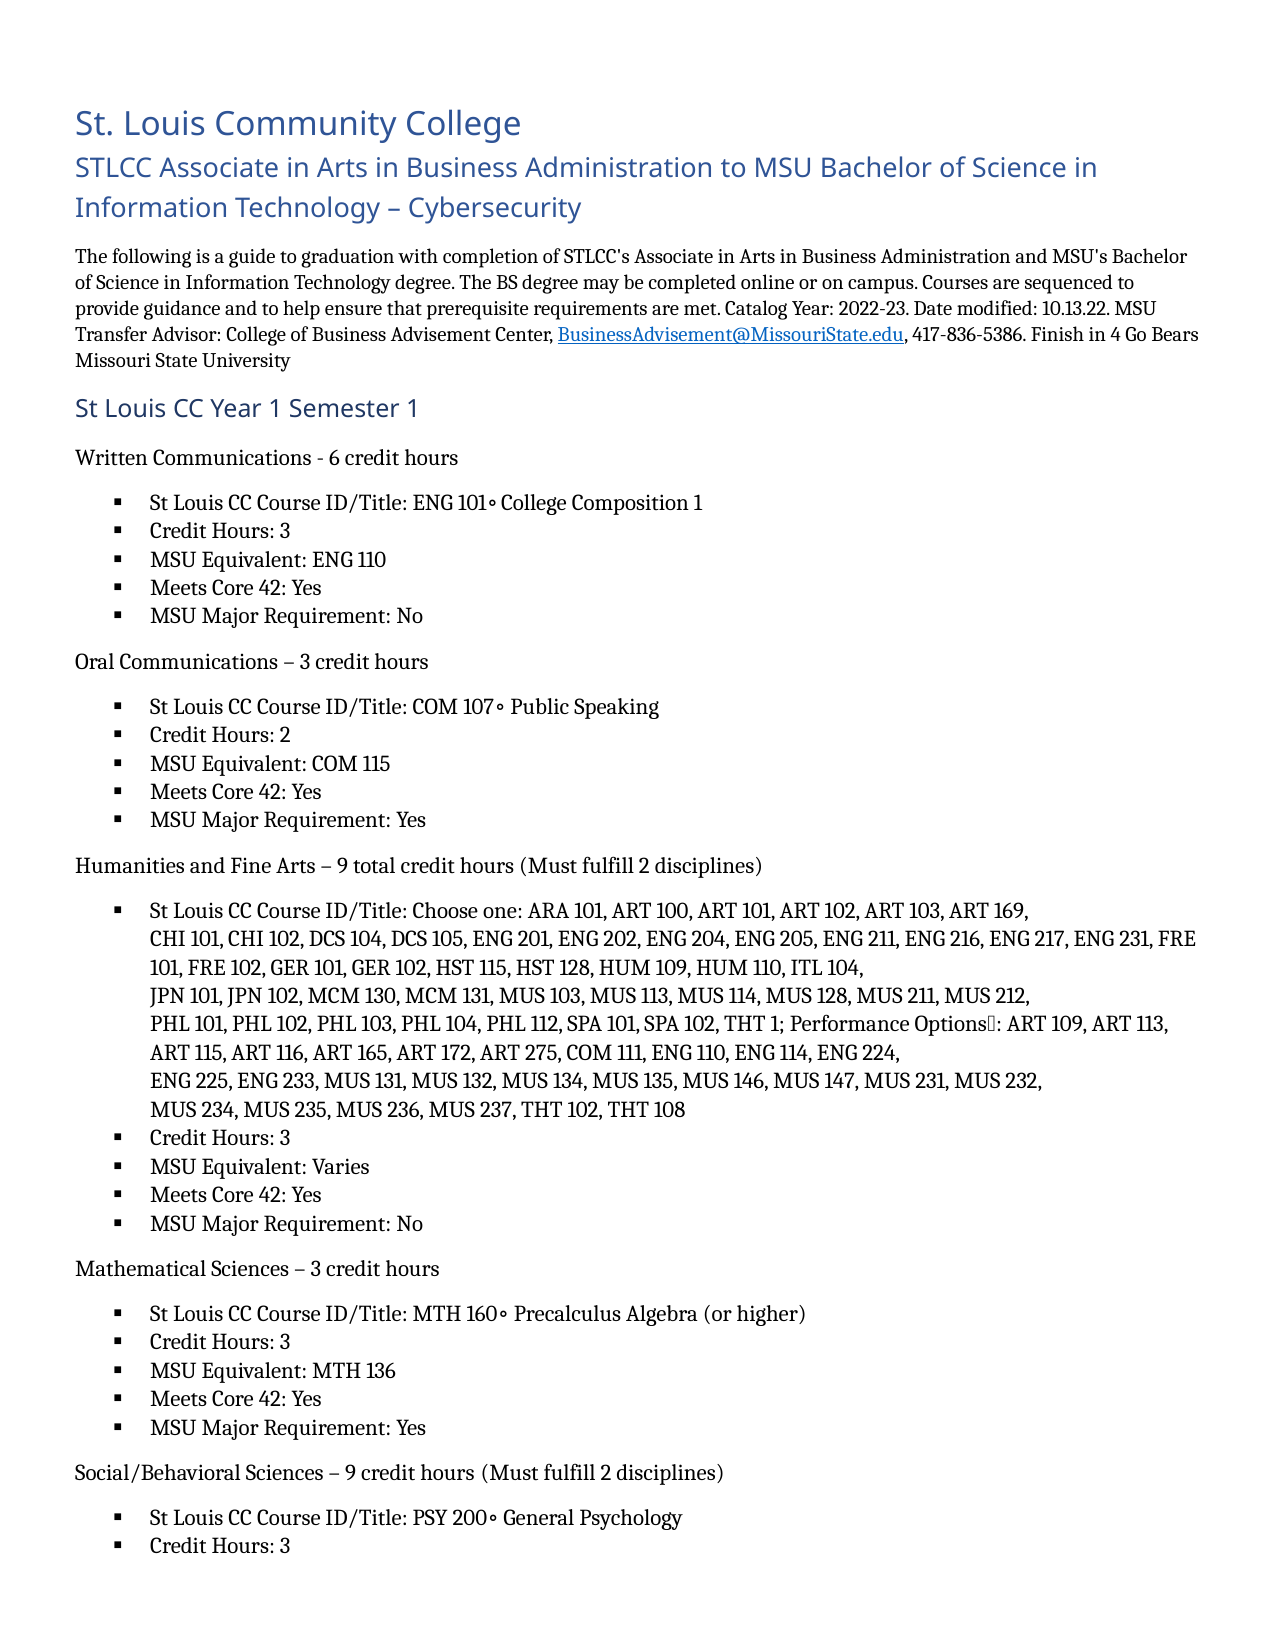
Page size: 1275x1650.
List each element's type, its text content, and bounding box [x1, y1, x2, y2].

list Credit Hours: 3 [112, 1329, 1200, 1355]
list MSU Equivalent: COM 115 [112, 750, 1200, 777]
list Credit Hours: 2 [112, 722, 1200, 748]
list Meets Core 42: Yes [112, 1182, 1200, 1208]
list MSU Equivalent: ENG 110 [112, 546, 1200, 573]
text STLCC Associate in Arts in Business Administration to MSU Bachelor of Science in Information Technology – Cybersecurity [75, 149, 1200, 226]
subtitle St. Louis Community College [75, 100, 1200, 145]
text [75, 1459, 1200, 1486]
list St Louis CC Course ID/Title: MTH 160∘ Precalculus Algebra (or higher) [112, 1301, 1200, 1327]
text Oral Communications – 3 credit hours [75, 648, 1200, 675]
text Mathematical Sciences – 3 credit hours [75, 1255, 1200, 1282]
list St Louis CC Course ID/Title: Choose one: ARA 101, ART 100, ART 101, ART 102, ART 103, ART 169, CHI 101, CHI 102, DCS 104, DCS 105, ENG 201, ENG 202, ENG 204, ENG 205, ENG 211, ENG 216, ENG 217, ENG 231, FRE 101, FRE 102, GER 101, GER 102, HST 115, HST 128, HUM 109, HUM 110, ITL 104, JPN 101, JPN 102, MCM 130, MCM 131, MUS 103, MUS 113, MUS 114, MUS 128, MUS 211, MUS 212, PHL 101, PHL 102, PHL 103, PHL 104, PHL 112, SPA 101, SPA 102, THT 1; Performance Options: ART 109, ART 113, ART 115, ART 116, ART 165, ART 172, ART 275, COM 111, ENG 110, ENG 114, ENG 224, ENG 225, ENG 233, MUS 131, MUS 132, MUS 134, MUS 135, MUS 146, MUS 147, MUS 231, MUS 232, MUS 234, MUS 235, MUS 236, MUS 237, THT 102, THT 108 [112, 897, 1200, 1123]
list Credit Hours: 3 [112, 1533, 1200, 1559]
list MSU Major Requirement: Yes [112, 807, 1200, 834]
text Written Communications - 6 credit hours [75, 444, 1200, 471]
list St Louis CC Course ID/Title: ENG 101∘ College Composition 1 [112, 489, 1200, 516]
list Meets Core 42: Yes [112, 1386, 1200, 1412]
list MSU Major Requirement: No [112, 1210, 1200, 1237]
list Credit Hours: 3 [112, 518, 1200, 544]
list Meets Core 42: Yes [112, 779, 1200, 805]
list MSU Major Requirement: Yes [112, 1414, 1200, 1441]
list St Louis CC Course ID/Title: COM 107∘ Public Speaking [112, 693, 1200, 720]
text Humanities and Fine Arts – 9 total credit hours (Must fulfill 2 disciplines) [75, 852, 1200, 879]
list MSU Major Requirement: No [112, 603, 1200, 630]
text The following is a guide to graduation with completion of STLCC's Associate in Arts in Business Administration and MSU's Bachelor of Science in Information Technology degree. The BS degree may be completed online or on campus. Courses are sequenced to provide guidance and to help ensure that prerequisite requirements are met. Catalog Year: 2022-23. Date modified: 10.13.22. MSU Transfer Advisor: College of Business Advisement Center, BusinessAdvisement@MissouriState.edu, 417-836-5386. Finish in 4 Go Bears Missouri State University [75, 245, 1200, 372]
list St Louis CC Course ID/Title: PSY 200∘ General Psychology [112, 1505, 1200, 1531]
list MSU Equivalent: Varies [112, 1153, 1200, 1180]
text St Louis CC Year 1 Semester 1 [75, 391, 1200, 425]
list Credit Hours: 3 [112, 1125, 1200, 1151]
list MSU Equivalent: MTH 136 [112, 1357, 1200, 1384]
list Meets Core 42: Yes [112, 575, 1200, 601]
